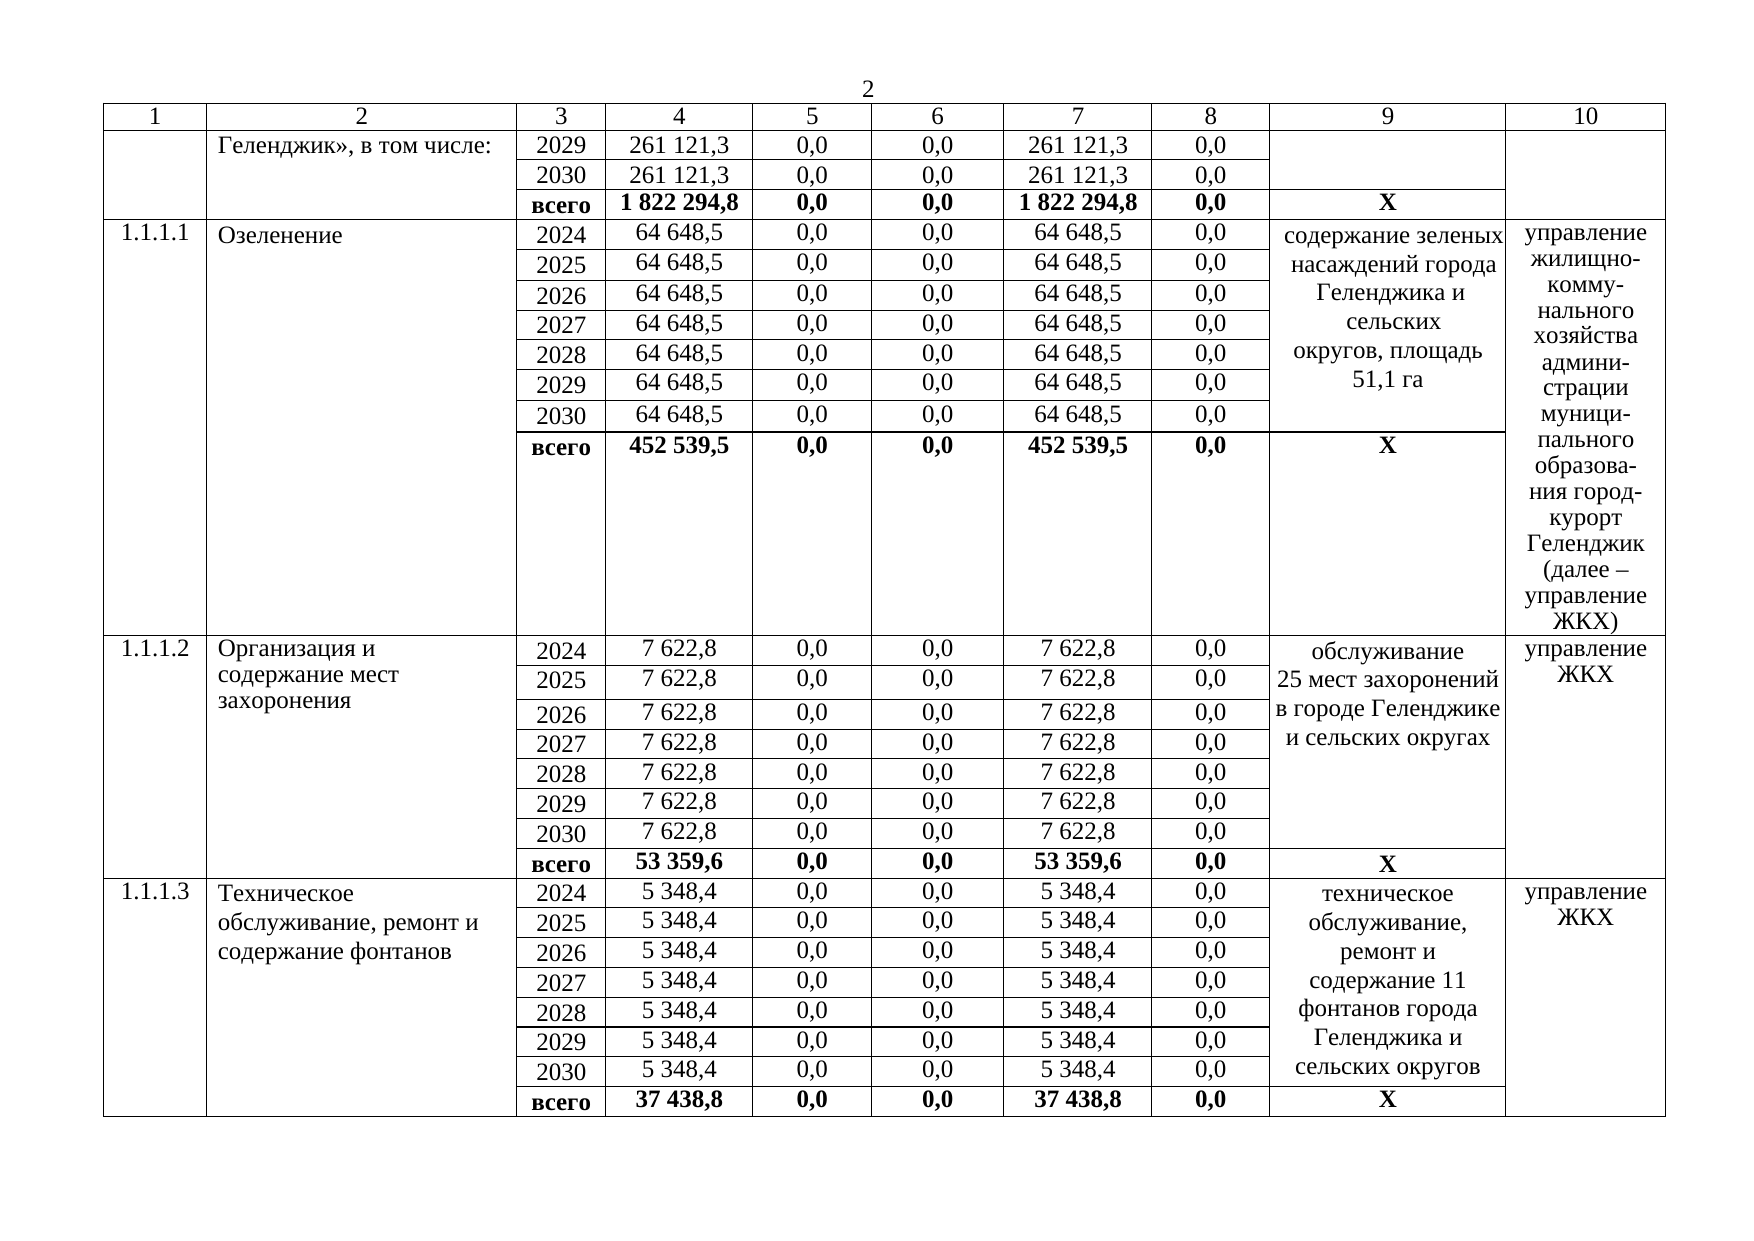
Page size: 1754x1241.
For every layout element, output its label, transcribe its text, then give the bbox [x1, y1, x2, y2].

table_cell 0,0 [872, 938, 1003, 967]
table_cell 0,0 [872, 730, 1003, 758]
table_cell 0,0 [753, 131, 871, 159]
table_cell 0,0 [753, 998, 871, 1026]
table_cell 7 622,8 [606, 730, 752, 758]
table_cell 0,0 [872, 1087, 1003, 1116]
table_cell 0,0 [872, 190, 1003, 219]
table_cell 0,0 [872, 401, 1003, 431]
table_cell 0,0 [1152, 879, 1269, 907]
table_cell 0,0 [872, 789, 1003, 818]
table_cell 0,0 [753, 1087, 871, 1116]
table_cell 2027 [517, 311, 605, 339]
table_cell 5 348,4 [1004, 998, 1151, 1026]
table_header 5 [753, 104, 871, 129]
table_cell Х [1270, 190, 1505, 219]
table_cell 64 648,5 [606, 370, 752, 400]
table_cell 5 348,4 [606, 1057, 752, 1086]
table_cell 64 648,5 [1004, 311, 1151, 339]
table_cell 0,0 [872, 433, 1003, 635]
table_cell Техническое обслуживание, ремонт и содержание фонтанов [207, 879, 516, 1116]
table_header 10 [1506, 104, 1665, 129]
table_cell 0,0 [872, 370, 1003, 400]
table_cell 0,0 [1152, 311, 1269, 339]
table_cell 2024 [517, 220, 605, 249]
table_cell 0,0 [872, 1057, 1003, 1086]
table_cell 64 648,5 [606, 250, 752, 280]
table_cell 1 822 294,8 [1004, 190, 1151, 219]
table_cell 5 348,4 [1004, 938, 1151, 967]
table_cell 7 622,8 [1004, 759, 1151, 788]
table_cell 0,0 [1152, 636, 1269, 664]
table_cell 0,0 [753, 789, 871, 818]
table_cell 37 438,8 [1004, 1087, 1151, 1116]
table_cell 2028 [517, 759, 605, 788]
table_cell 7 622,8 [606, 759, 752, 788]
table_cell 1.1.1.2 [104, 636, 206, 877]
table_cell 5 348,4 [1004, 908, 1151, 937]
table_cell 0,0 [1152, 1057, 1269, 1086]
table_cell 0,0 [753, 1028, 871, 1056]
table_cell 0,0 [753, 908, 871, 937]
table_cell 5 348,4 [1004, 1028, 1151, 1056]
table_cell всего [517, 1087, 605, 1116]
table_cell 0,0 [872, 160, 1003, 189]
table_cell 64 648,5 [606, 401, 752, 431]
table_cell 0,0 [1152, 998, 1269, 1026]
table_cell 261 121,3 [1004, 160, 1151, 189]
table_cell 2025 [517, 908, 605, 937]
table_cell всего [517, 190, 605, 219]
table_cell 0,0 [872, 849, 1003, 877]
table_cell 0,0 [872, 666, 1003, 699]
table_cell 0,0 [753, 849, 871, 877]
table_cell 2026 [517, 700, 605, 728]
table_header 4 [606, 104, 752, 129]
table_cell 2029 [517, 1028, 605, 1056]
table_cell 0,0 [1152, 666, 1269, 699]
table_cell 64 648,5 [606, 340, 752, 369]
table_cell Организация и содержание мест захоронения [207, 636, 516, 877]
table_cell 2026 [517, 938, 605, 967]
table_cell Х [1270, 849, 1505, 877]
table_cell 2027 [517, 968, 605, 997]
table_cell 0,0 [872, 819, 1003, 848]
table_cell 0,0 [1152, 789, 1269, 818]
table_cell 64 648,5 [1004, 401, 1151, 431]
table_cell 7 622,8 [606, 700, 752, 728]
table_cell 0,0 [872, 311, 1003, 339]
table_cell 37 438,8 [606, 1087, 752, 1116]
table_cell 0,0 [1152, 849, 1269, 877]
table_cell техническое обслуживание, ремонт и содержание 11 фонтанов города Геленджика и сельских округов [1270, 879, 1505, 1086]
table_cell управление ЖКХ [1506, 879, 1665, 1116]
table_cell 2025 [517, 666, 605, 699]
table_cell 0,0 [872, 131, 1003, 159]
table_cell 7 622,8 [1004, 730, 1151, 758]
table_cell 0,0 [753, 730, 871, 758]
table_header 7 [1004, 104, 1151, 129]
table_cell 64 648,5 [1004, 370, 1151, 400]
table_cell всего [517, 849, 605, 877]
table_cell 7 622,8 [1004, 819, 1151, 848]
table_cell 5 348,4 [1004, 879, 1151, 907]
table_cell 0,0 [872, 220, 1003, 249]
table_cell 5 348,4 [606, 1028, 752, 1056]
table_cell 0,0 [753, 311, 871, 339]
table_cell 0,0 [1152, 370, 1269, 400]
table_cell 7 622,8 [606, 819, 752, 848]
table_cell 0,0 [872, 908, 1003, 937]
table_cell содержание зеленых насаждений города Геленджика и сельских округов, площадь 51,1 га [1270, 220, 1505, 431]
table_cell 0,0 [872, 636, 1003, 664]
table_cell 64 648,5 [1004, 220, 1151, 249]
table_cell 5 348,4 [606, 938, 752, 967]
table_cell 0,0 [1152, 220, 1269, 249]
table_cell 0,0 [1152, 281, 1269, 309]
table_cell 0,0 [753, 250, 871, 280]
table_cell 5 348,4 [1004, 968, 1151, 997]
table_cell 2025 [517, 250, 605, 280]
table_cell 2024 [517, 636, 605, 664]
table_cell 0,0 [872, 281, 1003, 309]
table_cell 5 348,4 [606, 968, 752, 997]
table_cell Х [1270, 1087, 1505, 1116]
table_cell 2030 [517, 401, 605, 431]
table_cell 0,0 [1152, 340, 1269, 369]
table_cell 53 359,6 [606, 849, 752, 877]
table_cell Х [1270, 433, 1505, 635]
table_cell 0,0 [753, 700, 871, 728]
table_cell 0,0 [1152, 160, 1269, 189]
table_cell 0,0 [753, 1057, 871, 1086]
table_cell 452 539,5 [1004, 433, 1151, 635]
table_cell 2029 [517, 789, 605, 818]
table_cell 0,0 [872, 1028, 1003, 1056]
table_cell 53 359,6 [1004, 849, 1151, 877]
table_cell 0,0 [753, 220, 871, 249]
table_cell 0,0 [753, 433, 871, 635]
table_cell обслуживание 25 мест захоронений в городе Геленджике и сельских округах [1270, 636, 1505, 848]
table_cell 0,0 [753, 160, 871, 189]
table_cell 0,0 [872, 968, 1003, 997]
table_cell управление жилищно-комму-нального хозяйства админи-страции муници-пального образова-ния город-курорт Геленджик (далее – управление ЖКХ) [1506, 220, 1665, 635]
table_header 1 [104, 104, 206, 129]
table_cell 0,0 [1152, 250, 1269, 280]
table_cell 64 648,5 [1004, 250, 1151, 280]
table_cell 0,0 [753, 819, 871, 848]
table_cell 261 121,3 [1004, 131, 1151, 159]
table_cell 5 348,4 [606, 879, 752, 907]
table_cell 0,0 [1152, 819, 1269, 848]
table_cell Озеленение [207, 220, 516, 635]
table_cell 64 648,5 [1004, 281, 1151, 309]
table_cell 0,0 [753, 340, 871, 369]
table_cell 2027 [517, 730, 605, 758]
table_cell 0,0 [872, 700, 1003, 728]
table_cell 0,0 [753, 666, 871, 699]
table_cell 1 822 294,8 [606, 190, 752, 219]
table_cell 261 121,3 [606, 131, 752, 159]
table_cell 2028 [517, 998, 605, 1026]
table_cell 0,0 [872, 759, 1003, 788]
table_cell 5 348,4 [606, 908, 752, 937]
table_cell 64 648,5 [1004, 340, 1151, 369]
table_cell 0,0 [872, 879, 1003, 907]
table_cell 261 121,3 [606, 160, 752, 189]
table_cell 7 622,8 [1004, 666, 1151, 699]
table_cell 0,0 [753, 759, 871, 788]
table_cell 0,0 [753, 281, 871, 309]
table_cell 0,0 [1152, 968, 1269, 997]
table_cell 5 348,4 [1004, 1057, 1151, 1086]
table_cell 0,0 [753, 938, 871, 967]
table_cell 0,0 [1152, 700, 1269, 728]
table_cell 0,0 [872, 998, 1003, 1026]
table_cell 452 539,5 [606, 433, 752, 635]
table_cell 0,0 [753, 370, 871, 400]
table_cell 0,0 [1152, 401, 1269, 431]
table_cell 1.1.1.1 [104, 220, 206, 635]
table_cell 2026 [517, 281, 605, 309]
table_cell 2029 [517, 370, 605, 400]
table_cell 0,0 [1152, 938, 1269, 967]
table_cell 0,0 [1152, 190, 1269, 219]
table_cell 0,0 [872, 340, 1003, 369]
table_cell 0,0 [753, 401, 871, 431]
table_cell 1.1.1.3 [104, 879, 206, 1116]
table_cell 0,0 [1152, 433, 1269, 635]
table_cell 7 622,8 [1004, 636, 1151, 664]
table_header 3 [517, 104, 605, 129]
table_cell управление ЖКХ [1506, 636, 1665, 877]
table_header 8 [1152, 104, 1269, 129]
table_cell всего [517, 433, 605, 635]
table_cell 64 648,5 [606, 311, 752, 339]
table_cell 0,0 [753, 636, 871, 664]
table_cell 0,0 [753, 968, 871, 997]
table_cell 7 622,8 [606, 636, 752, 664]
table_cell 7 622,8 [606, 789, 752, 818]
table_header 9 [1270, 104, 1505, 129]
table_cell 2030 [517, 819, 605, 848]
table_cell 0,0 [1152, 730, 1269, 758]
table_cell 0,0 [753, 879, 871, 907]
table_cell 2024 [517, 879, 605, 907]
table_cell 2028 [517, 340, 605, 369]
table_cell 7 622,8 [606, 666, 752, 699]
table_cell 2029 [517, 131, 605, 159]
table_cell 5 348,4 [606, 998, 752, 1026]
table_cell 64 648,5 [606, 220, 752, 249]
table_cell 2030 [517, 160, 605, 189]
table_cell 0,0 [1152, 908, 1269, 937]
table_cell 0,0 [1152, 131, 1269, 159]
table_cell 64 648,5 [606, 281, 752, 309]
table_cell 0,0 [1152, 759, 1269, 788]
table_header 2 [207, 104, 516, 129]
table_cell 0,0 [753, 190, 871, 219]
table_cell 0,0 [872, 250, 1003, 280]
table_cell 0,0 [1152, 1087, 1269, 1116]
table_cell 7 622,8 [1004, 700, 1151, 728]
table_cell 0,0 [1152, 1028, 1269, 1056]
table_cell 2030 [517, 1057, 605, 1086]
table_header 6 [872, 104, 1003, 129]
table_cell 7 622,8 [1004, 789, 1151, 818]
